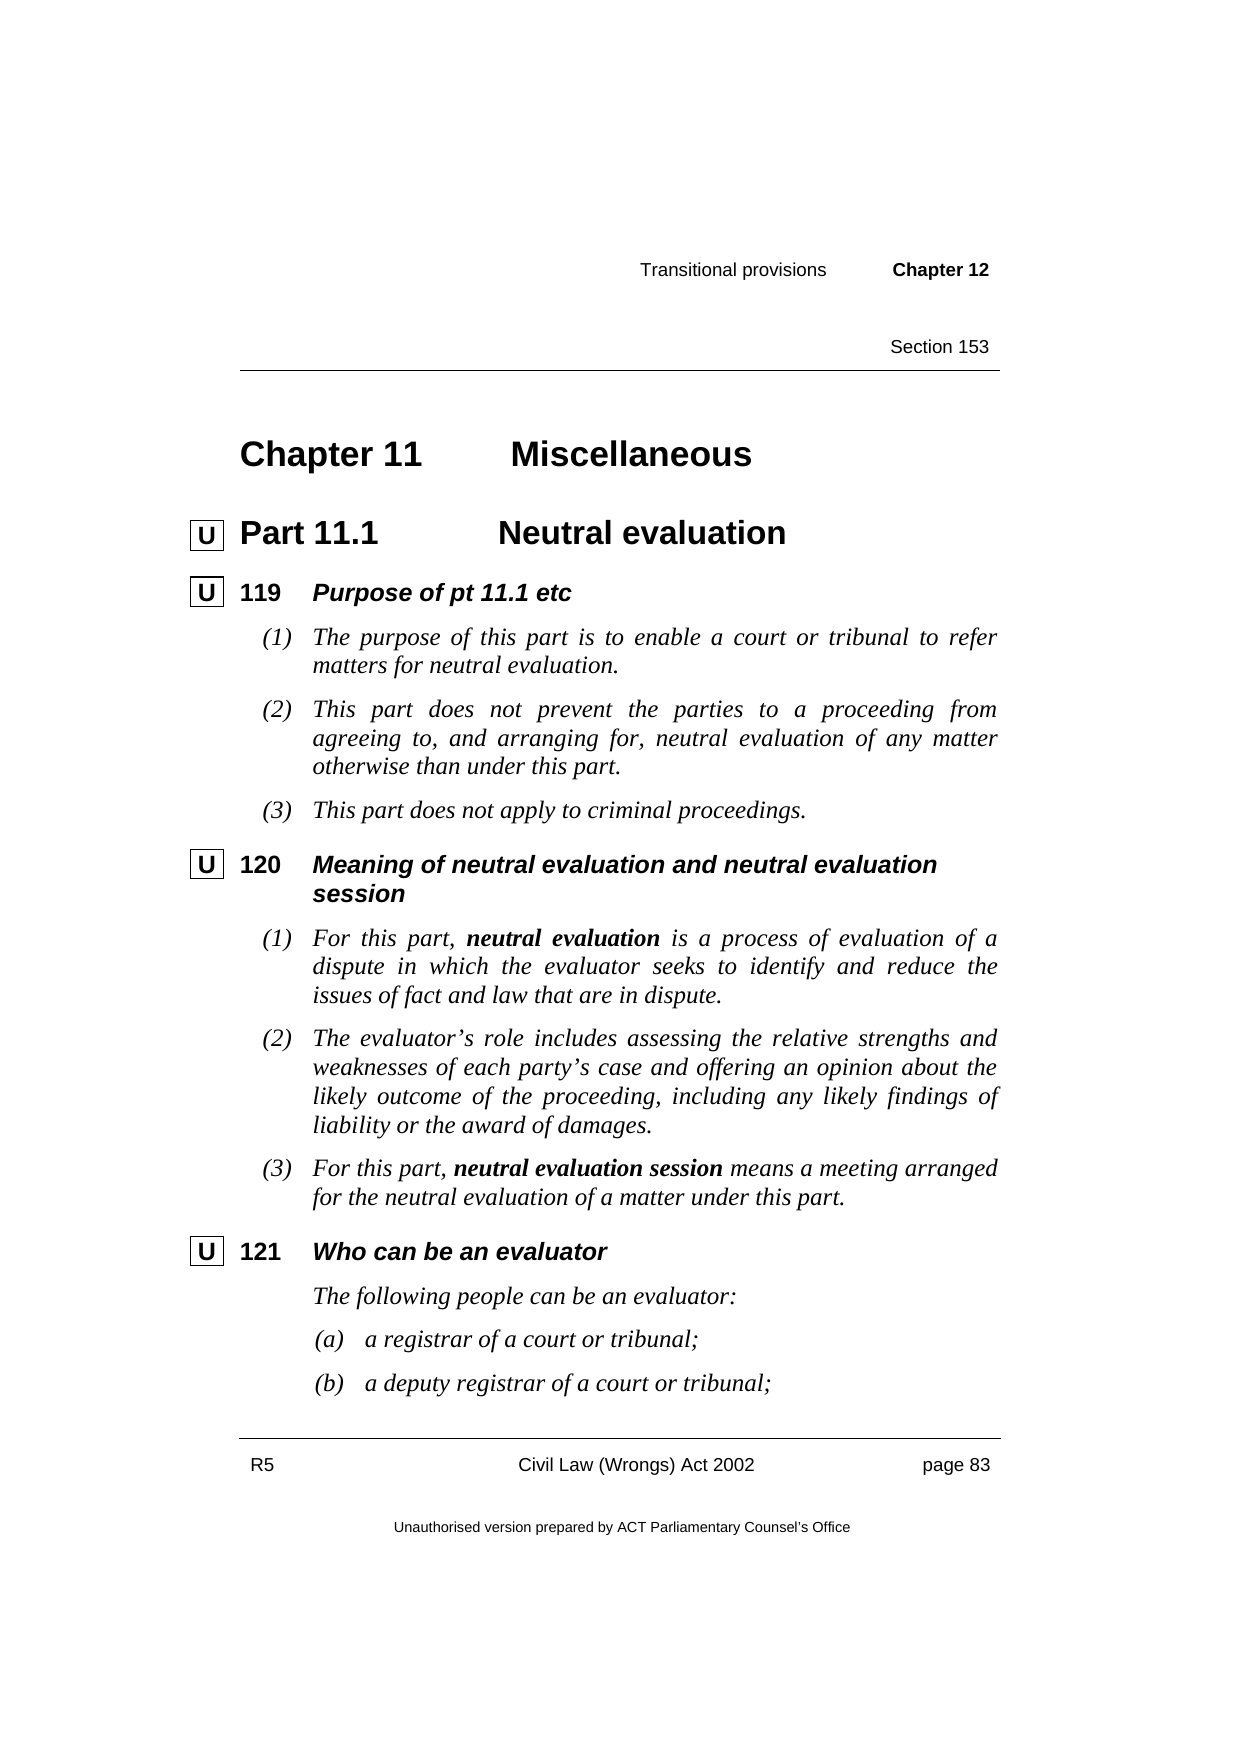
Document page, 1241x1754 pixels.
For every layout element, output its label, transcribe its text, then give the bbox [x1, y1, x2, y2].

text U 120 Meaning of neutral evaluation and neutral evaluation session [189, 848, 1001, 908]
text U Part 11.1 Neutral evaluation [189, 513, 1001, 551]
text U 121 Who can be an evaluator [224, 1236, 1001, 1266]
text (1) For this part, neutral evaluation is a process of evaluation of a dispute in which the evaluator seeks to identify and reduce the issues of fact and law that are in dispute. [239, 923, 1001, 1009]
text (3) This part does not apply to criminal proceedings. [239, 795, 1001, 823]
text (3) For this part, neutral evaluation session means a meeting arranged for the neutral evaluation of a matter under this part. [239, 1153, 1001, 1211]
text (a) a registrar of a court or tribunal; [239, 1324, 1001, 1353]
text Chapter 11 Miscellaneous [239, 433, 1001, 473]
text (2) The evaluator’s role includes assessing the relative strengths and weaknesses of each party’s case and offering an opinion about the likely outcome of the proceeding, including any likely findings of liability or the award of damages. [239, 1023, 1001, 1138]
text The following people can be an evaluator: [312, 1281, 1001, 1310]
text (2) This part does not prevent the parties to a proceeding from agreeing to, and arranging for, neutral evaluation of any matter otherwise than under this part. [239, 694, 1001, 780]
text (b) a deputy registrar of a court or tribunal; [239, 1368, 1001, 1396]
text U 119 Purpose of pt 11.1 etc [224, 576, 1001, 607]
text (1) The purpose of this part is to enable a court or tribunal to refer matters for neutral evaluation. [239, 622, 1001, 679]
